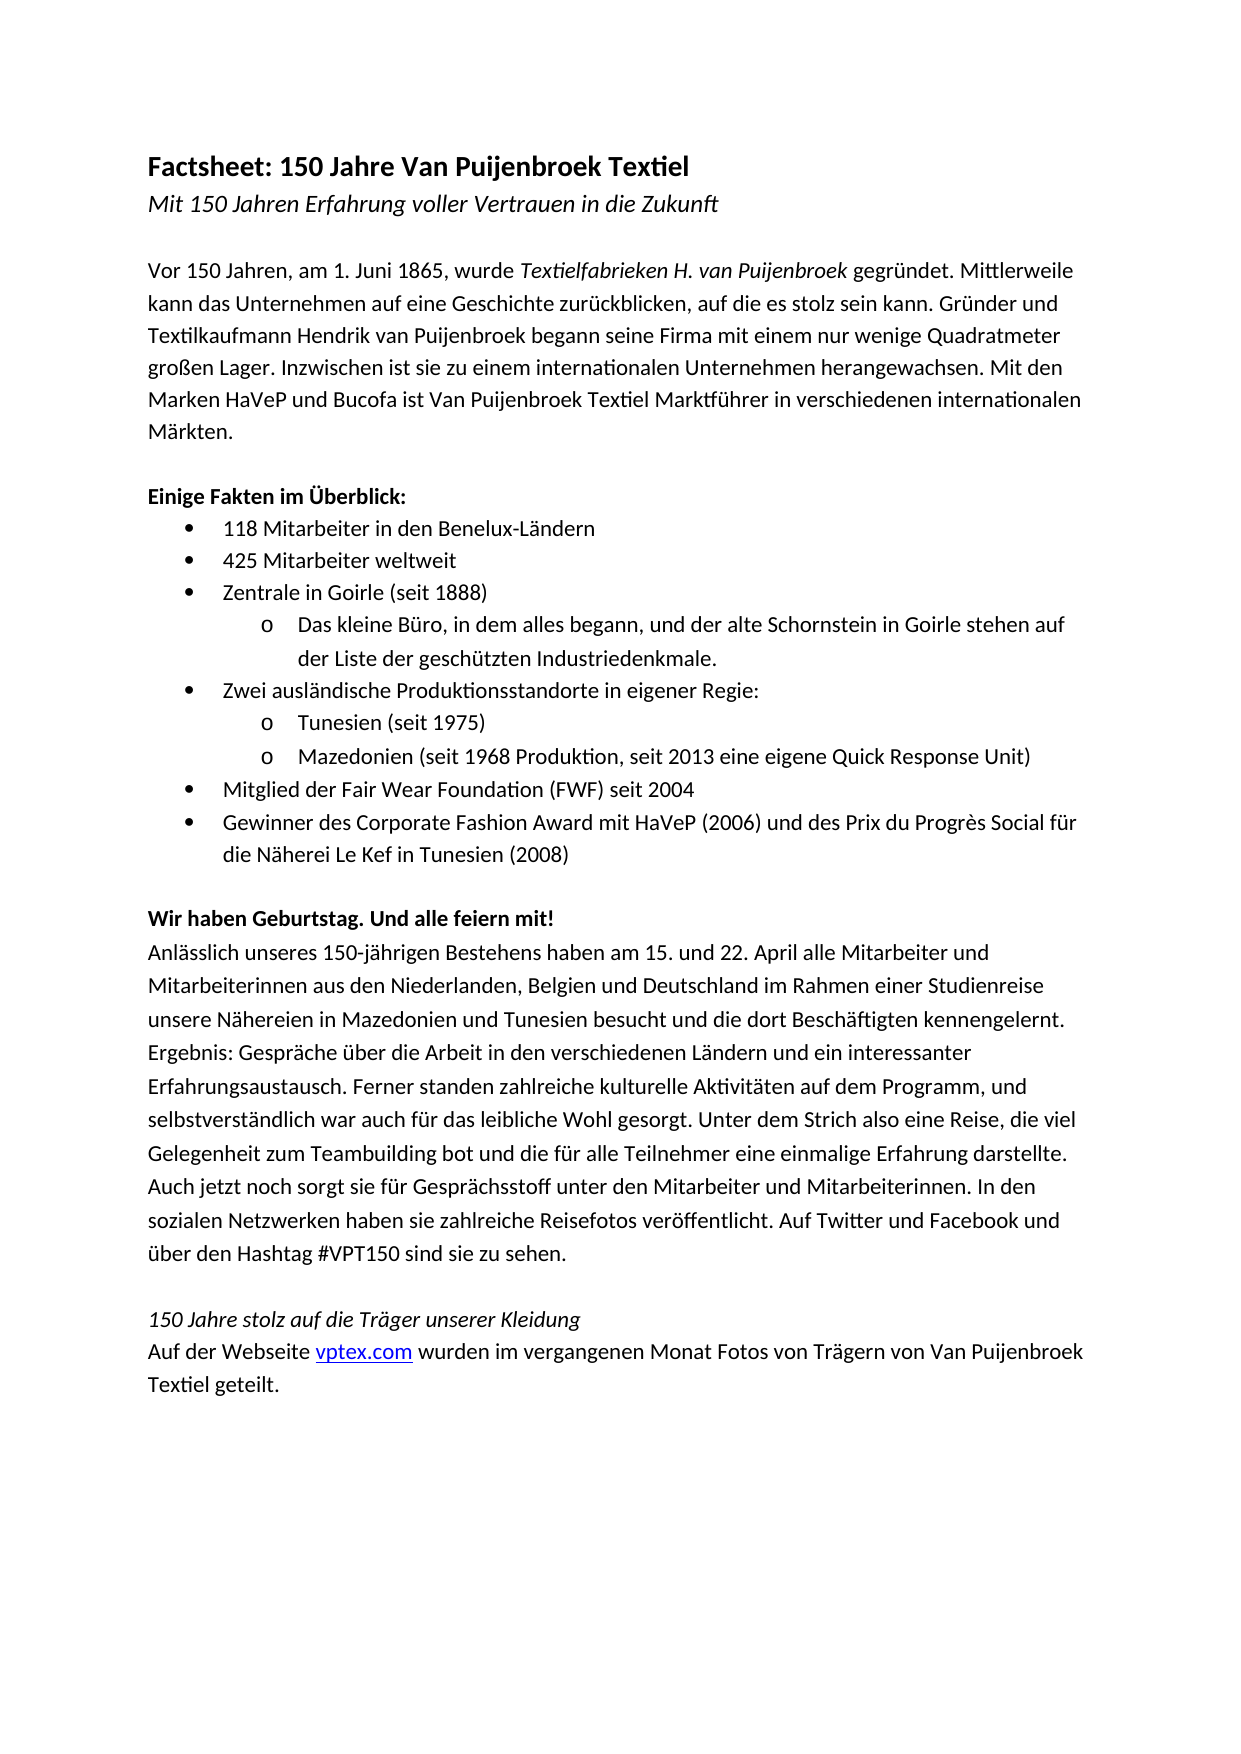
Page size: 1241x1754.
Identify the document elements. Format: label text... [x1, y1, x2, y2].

list Zentrale in Goirle (seit 1888) [185, 578, 1093, 606]
text Einige Fakten im Überblick: [148, 482, 1093, 510]
list Gewinner des Corporate Fashion Award mit HaVeP (2006) und des Prix du Progrès Social für die Näherei Le Kef in Tunesien (2008) [185, 808, 1093, 868]
text Vor 150 Jahren, am 1. Juni 1865, wurde Textielfabrieken H. van Puijenbroek gegründet. Mittlerweile kann das Unternehmen auf eine Geschichte zurückblicken, auf die es stolz sein kann. Gründer und Textilkaufmann Hendrik van Puijenbroek begann seine Firma mit einem nur wenige Quadratmeter großen Lager. Inzwischen ist sie zu einem internationalen Unternehmen herangewachsen. Mit den Marken HaVeP und Bucofa ist Van Puijenbroek Textiel Marktführer in verschiedenen internationalen Märkten. [148, 257, 1093, 446]
text Wir haben Geburtstag. Und alle feiern mit! [148, 904, 1093, 932]
text Factsheet: 150 Jahre Van Puijenbroek Textiel [148, 148, 1093, 183]
list 118 Mitarbeiter in den Benelux-Ländern [185, 514, 1093, 542]
text Anlässlich unseres 150-jährigen Bestehens haben am 15. und 22. April alle Mitarbeiter und Mitarbeiterinnen aus den Niederlanden, Belgien und Deutschland im Rahmen einer Studienreise unsere Nähereien in Mazedonien und Tunesien besucht und die dort Beschäftigten kennengelernt. Ergebnis: Gespräche über die Arbeit in den verschiedenen Ländern und ein interessanter Erfahrungsaustausch. Ferner standen zahlreiche kulturelle Aktivitäten auf dem Programm, und selbstverständlich war auch für das leibliche Wohl gesorgt. Unter dem Strich also eine Reise, die viel Gelegenheit zum Teambuilding bot und die für alle Teilnehmer eine einmalige Erfahrung darstellte. Auch jetzt noch sorgt sie für Gesprächsstoff unter den Mitarbeiter und Mitarbeiterinnen. In den sozialen Netzwerken haben sie zahlreiche Reisefotos veröffentlicht. Auf Twitter und Facebook und über den Hashtag #VPT150 sind sie zu sehen. [148, 938, 1093, 1268]
text 150 Jahre stolz auf die Träger unserer Kleidung Auf der Webseite vptex.com wurden im vergangenen Monat Fotos von Trägern von Van Puijenbroek Textiel geteilt. [148, 1305, 1093, 1398]
text Mit 150 Jahren Erfahrung voller Vertrauen in die Zukunft [148, 188, 1093, 219]
list 425 Mitarbeiter weltweit [185, 546, 1093, 574]
list Tunesien (seit 1975) [260, 708, 1093, 737]
list Zwei ausländische Produktionsstandorte in eigener Regie: [185, 676, 1093, 704]
list Das kleine Büro, in dem alles begann, und der alte Schornstein in Goirle stehen auf der Liste der geschützten Industriedenkmale. [260, 611, 1093, 672]
list Mazedonien (seit 1968 Produktion, seit 2013 eine eigene Quick Response Unit) [260, 742, 1093, 771]
list Mitglied der Fair Wear Foundation (FWF) seit 2004 [185, 775, 1093, 803]
